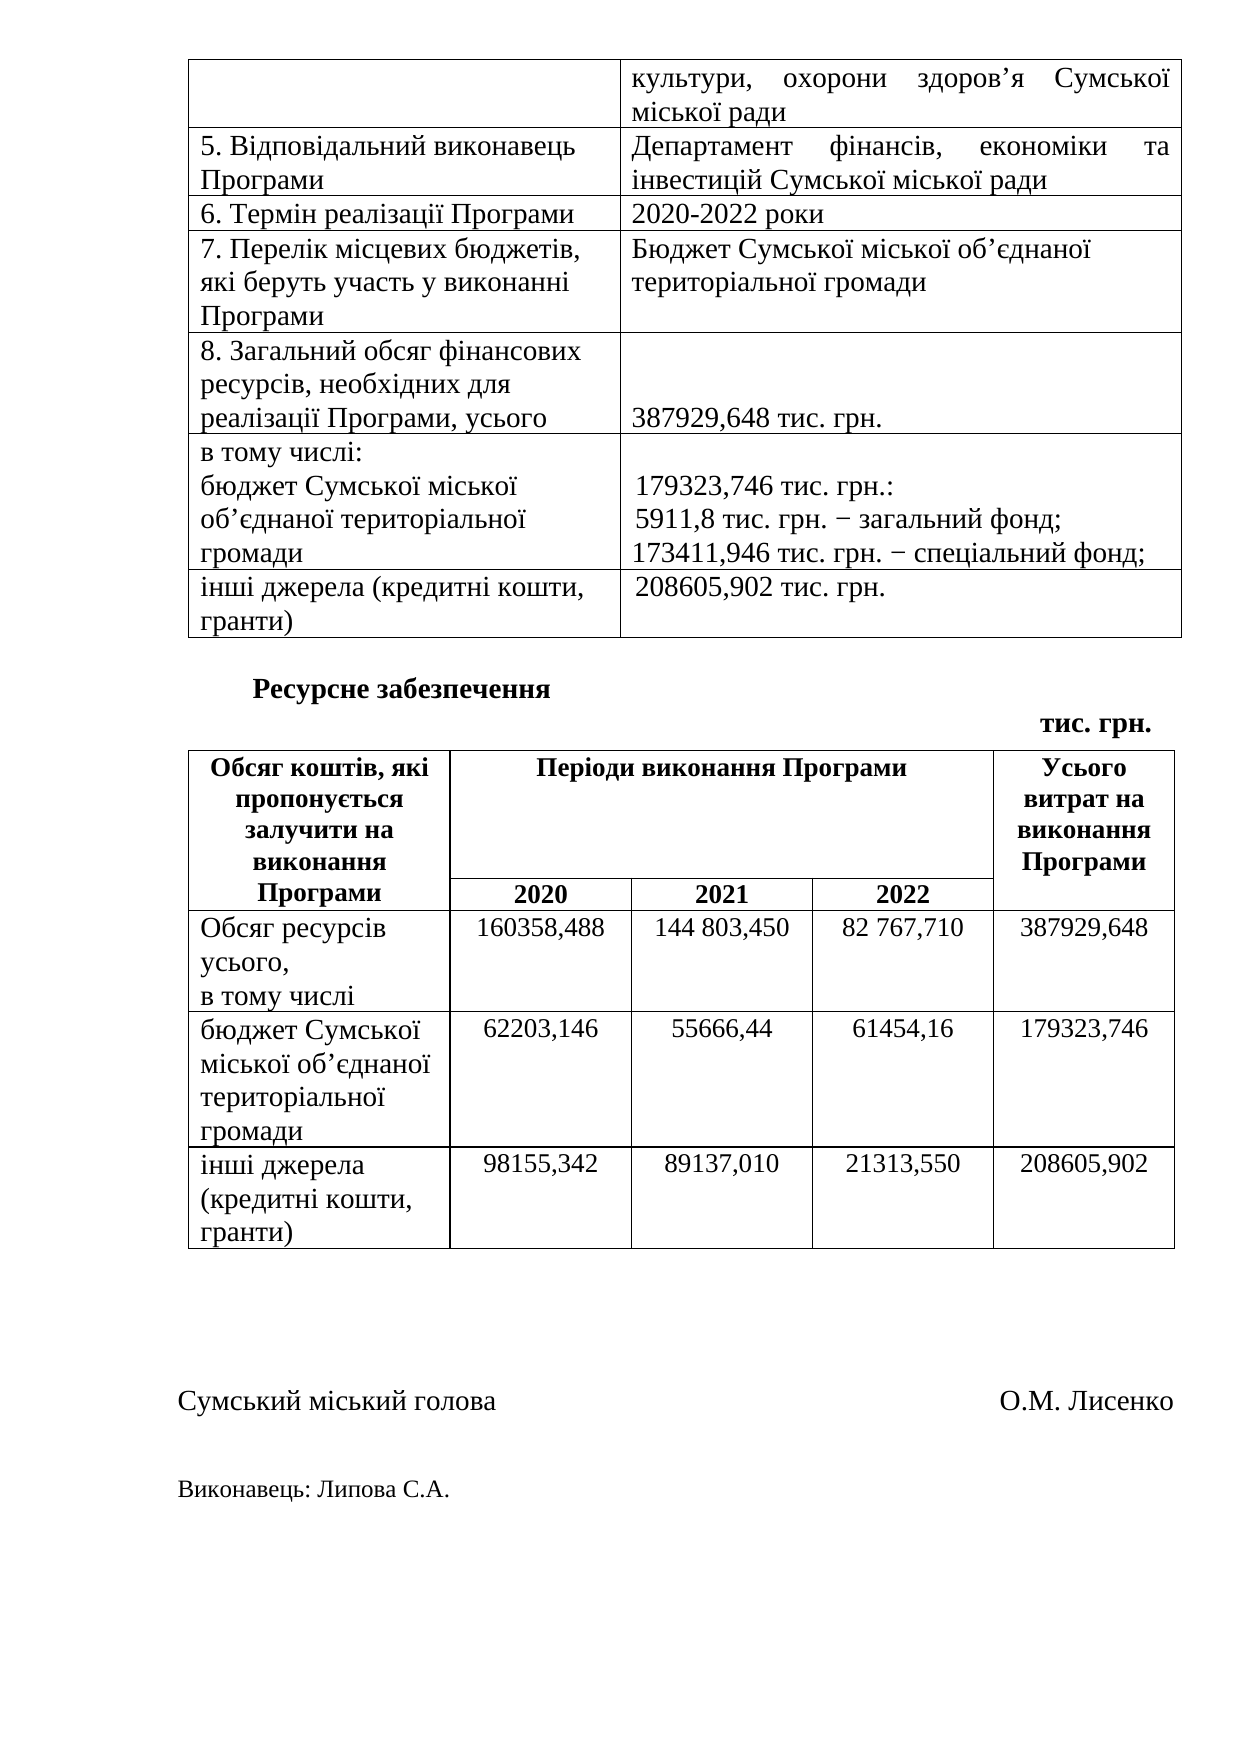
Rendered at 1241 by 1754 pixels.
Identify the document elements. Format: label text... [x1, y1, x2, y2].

table_cell 2020-2022 роки [621, 196, 1181, 230]
table_header Періоди виконання Програми [451, 751, 993, 877]
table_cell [621, 60, 1181, 127]
table_cell 7. Перелік місцевих бюджетів, які беруть участь у виконанні Програми [189, 231, 620, 332]
table_cell 2021 [632, 879, 812, 909]
table_cell 61454,16 [813, 1012, 993, 1146]
table_cell 5. Відповідальний виконавець Програми [189, 128, 620, 195]
table_cell 21313,550 [813, 1148, 993, 1248]
table_cell 179323,746 тис. грн.: 5911,8 тис. грн. − загальний фонд; 173411,946 тис. грн. − спеціальний фонд; [621, 434, 1181, 568]
table_cell 8. Загальний обсяг фінансових ресурсів, необхідних для реалізації Програми, усього [189, 333, 620, 433]
table_cell 387929,648 тис. грн. [621, 333, 1181, 433]
table_cell Департамент фінансів, економіки та інвестицій Сумської міської ради [621, 128, 1181, 195]
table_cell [189, 60, 620, 127]
table_cell інші джерела (кредитні кошти, гранти) [189, 570, 620, 637]
table_cell 208605,902 [994, 1148, 1174, 1248]
list Ресурсне забезпечення [252, 671, 1152, 705]
table_cell 2020 [451, 879, 631, 909]
table_cell інші джерела (кредитні кошти, гранти) [189, 1148, 449, 1248]
table_cell 2022 [813, 879, 993, 909]
table_cell Обсяг ресурсів усього, в тому числі [189, 911, 449, 1011]
table_cell в тому числі: бюджет Сумської міської об’єднаної територіальної громади [189, 434, 620, 568]
table_cell 55666,44 [632, 1012, 812, 1146]
table_cell 387929,648 [994, 911, 1174, 1011]
table_header Усього витрат на виконання Програми [994, 751, 1174, 909]
text Виконавець: Липова С.А. [177, 1474, 1181, 1503]
text Сумський міський голова О.М. Лисенко [177, 1383, 1181, 1417]
table_header Обсяг коштів, які пропонується залучити на виконання Програми [189, 751, 449, 909]
table_cell 89137,010 [632, 1148, 812, 1248]
table_cell 62203,146 [451, 1012, 631, 1146]
table_cell 179323,746 [994, 1012, 1174, 1146]
table_cell 82 767,710 [813, 911, 993, 1011]
table_cell 208605,902 тис. грн. [621, 570, 1181, 637]
list тис. грн. [252, 705, 1152, 738]
table_cell Бюджет Сумської міської об’єднаної територіальної громади [621, 231, 1181, 332]
table_cell 160358,488 [451, 911, 631, 1011]
table_cell бюджет Сумської міської об’єднаної територіальної громади [189, 1012, 449, 1146]
table_cell 144 803,450 [632, 911, 812, 1011]
table_cell 98155,342 [451, 1148, 631, 1248]
table_cell 6. Термін реалізації Програми [189, 196, 620, 230]
